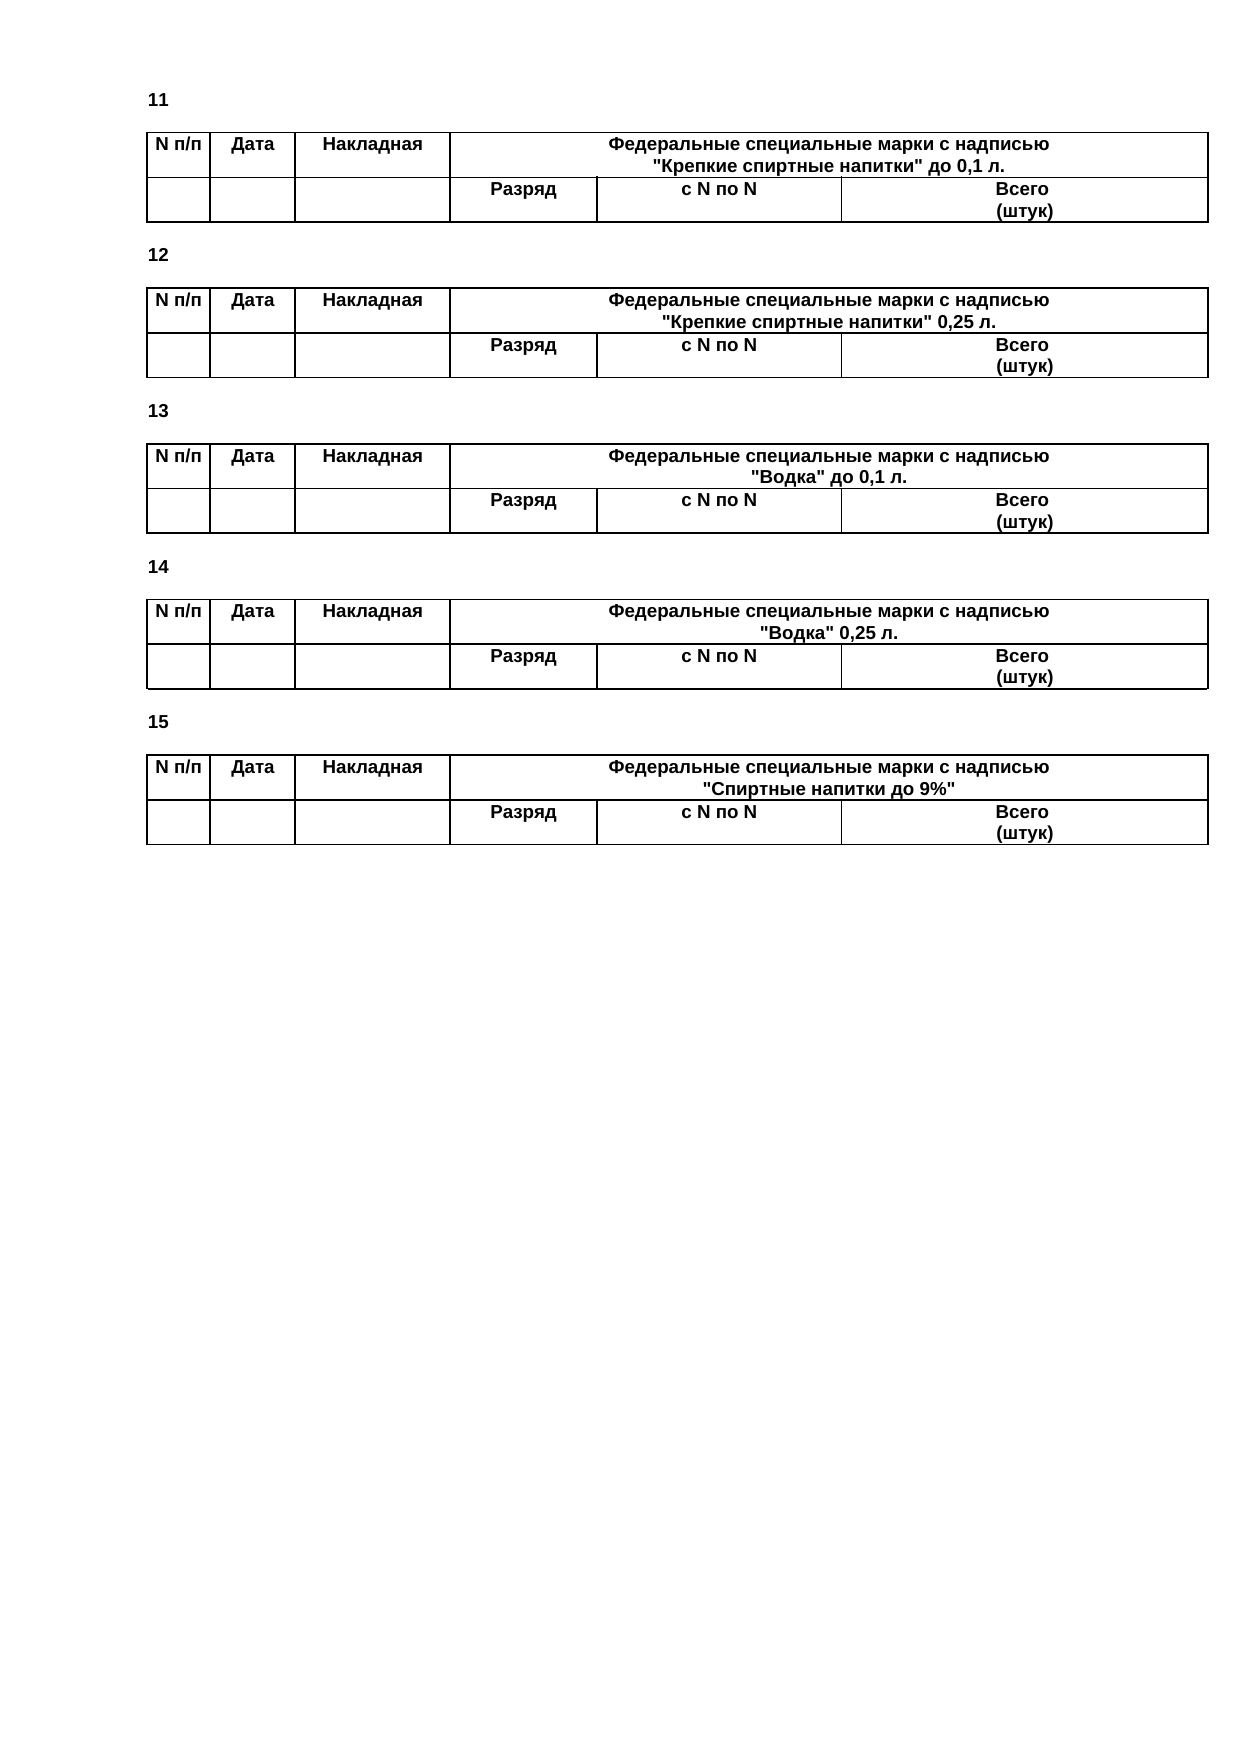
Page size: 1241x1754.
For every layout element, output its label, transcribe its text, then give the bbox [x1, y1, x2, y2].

table_cell [296, 489, 449, 532]
table_cell [148, 334, 209, 377]
table_header Накладная [296, 133, 449, 176]
table_header Накладная [296, 445, 449, 488]
table_cell [211, 489, 294, 532]
table_header Федеральные специальные марки с надписью "Крепкие спиртные напитки" 0,25 л. [451, 289, 1207, 332]
text 15 [148, 711, 1152, 733]
table_cell [296, 334, 449, 377]
table_cell [211, 801, 294, 843]
table_header Дата [211, 756, 294, 799]
table_header N п/п [148, 133, 209, 176]
table_cell [211, 645, 294, 688]
table_cell Разряд [451, 645, 596, 688]
table_cell Разряд [451, 801, 596, 843]
table_cell Всего (штук) [842, 645, 1207, 688]
table_cell [211, 334, 294, 377]
table_cell [148, 645, 209, 688]
table_header Накладная [296, 756, 449, 799]
table_cell [296, 178, 449, 221]
table_header N п/п [148, 600, 209, 643]
table_cell [148, 801, 209, 843]
table_cell с N по N [598, 334, 841, 377]
table_header Федеральные специальные марки с надписью "Спиртные напитки до 9%" [451, 756, 1207, 799]
table_header Дата [211, 445, 294, 488]
text 11 [148, 88, 1152, 110]
table_cell с N по N [598, 801, 841, 843]
table_header Дата [211, 600, 294, 643]
table_cell Всего (штук) [842, 178, 1207, 221]
table_header N п/п [148, 289, 209, 332]
table_cell Разряд [451, 489, 596, 532]
table_cell Разряд [451, 334, 596, 377]
table_header Накладная [296, 600, 449, 643]
table_cell с N по N [598, 178, 841, 221]
text 14 [148, 555, 1152, 577]
table_header N п/п [148, 445, 209, 488]
table_header Накладная [296, 289, 449, 332]
table_header Федеральные специальные марки с надписью "Крепкие спиртные напитки" до 0,1 л. [451, 133, 1207, 176]
table_cell [296, 645, 449, 688]
table_header Федеральные специальные марки с надписью "Водка" 0,25 л. [451, 600, 1207, 643]
text 12 [148, 244, 1152, 266]
table_cell [148, 489, 209, 532]
table_cell [296, 801, 449, 843]
table_cell Разряд [451, 178, 596, 221]
table_cell [148, 178, 209, 221]
table_header N п/п [148, 756, 209, 799]
text 13 [148, 400, 1152, 421]
table_header Дата [211, 133, 294, 176]
table_cell с N по N [598, 489, 841, 532]
table_cell [211, 178, 294, 221]
table_header Федеральные специальные марки с надписью "Водка" до 0,1 л. [451, 445, 1207, 488]
table_cell Всего (штук) [842, 801, 1207, 843]
table_cell Всего (штук) [842, 334, 1207, 377]
table_header Дата [211, 289, 294, 332]
table_cell с N по N [598, 645, 841, 688]
table_cell Всего (штук) [842, 489, 1207, 532]
